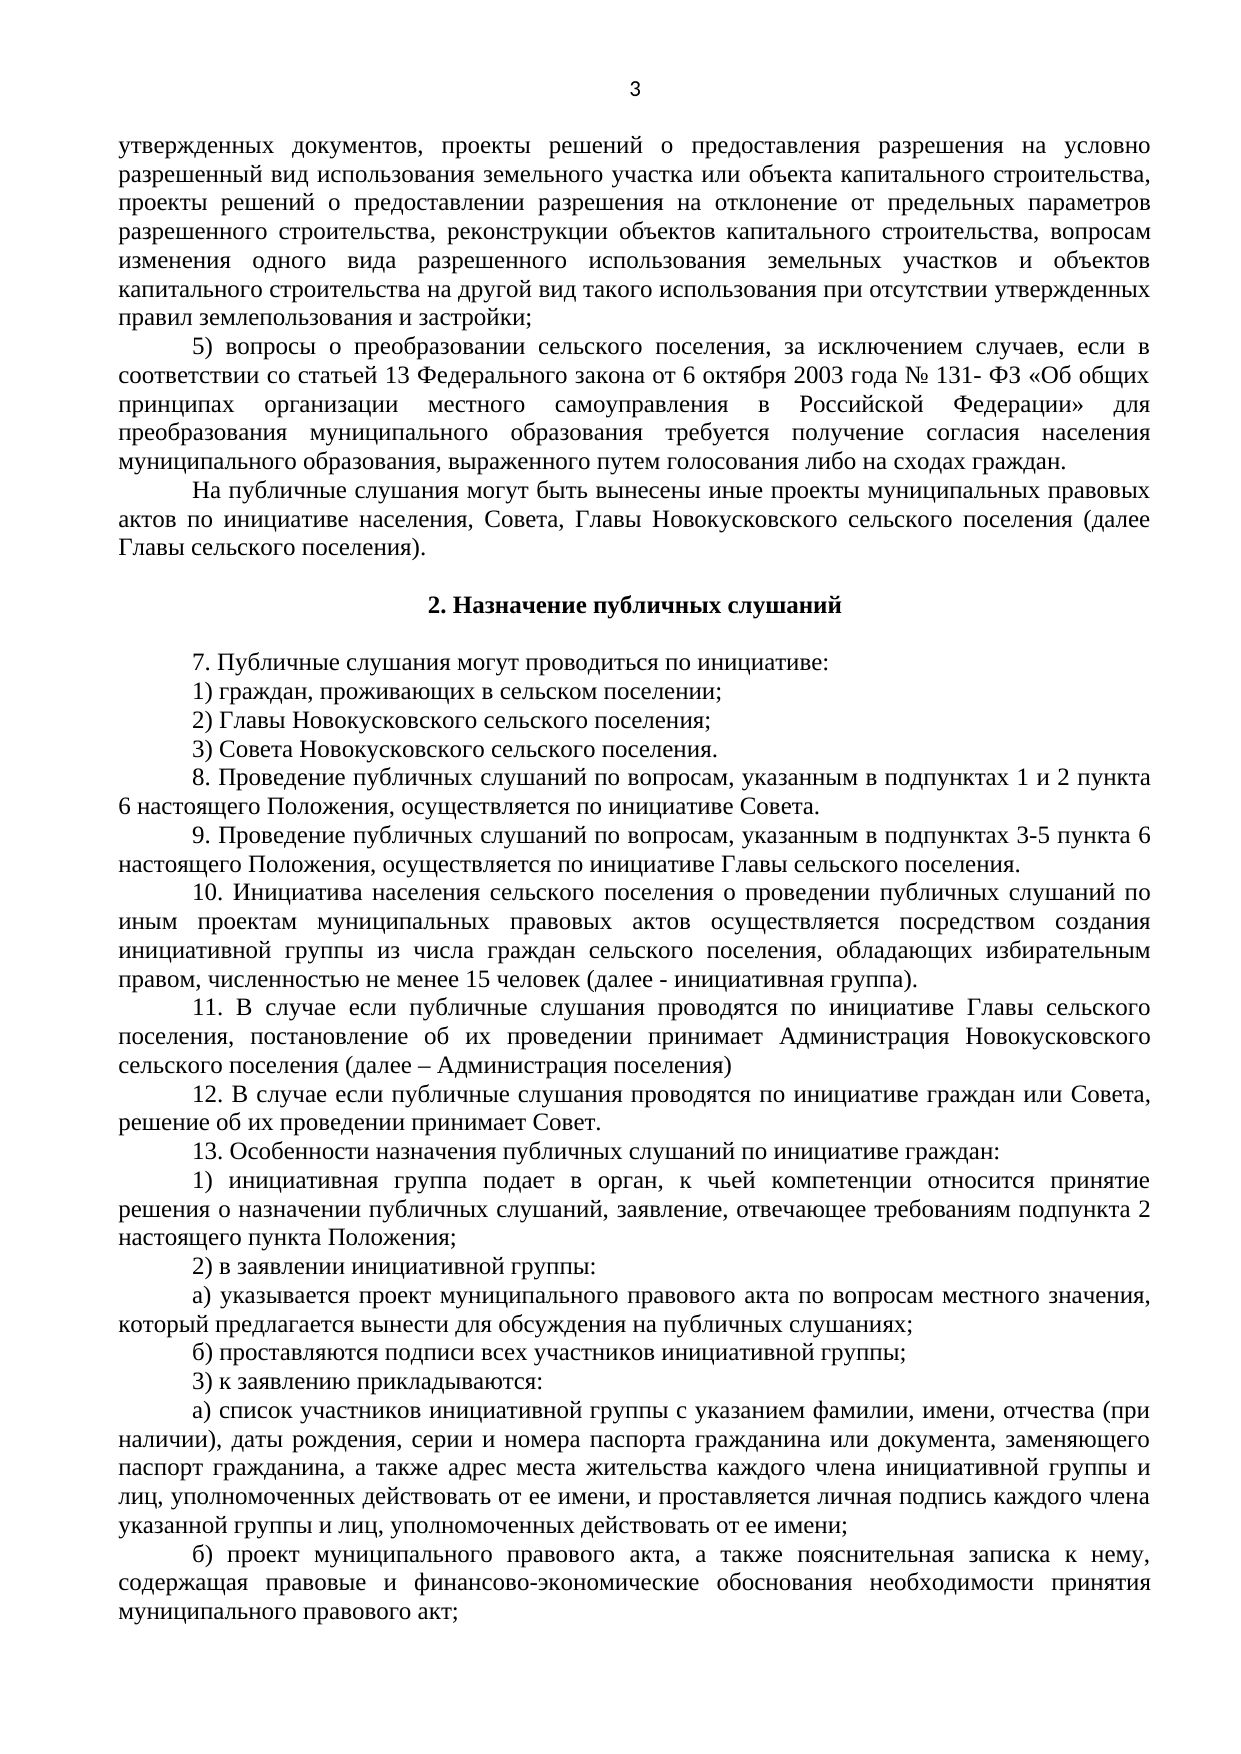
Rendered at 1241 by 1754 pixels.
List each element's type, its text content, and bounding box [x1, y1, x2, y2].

text 10. Инициатива населения сельского поселения о проведении публичных слушаний по иным проектам муниципальных правовых актов осуществляется посредством создания инициативной группы из числа граждан сельского поселения, обладающих избирательным правом, численностью не менее 15 человек (далее - инициативная группа). [118, 877, 1152, 992]
text а) список участников инициативной группы с указанием фамилии, имени, отчества (при наличии), даты рождения, серии и номера паспорта гражданина или документа, заменяющего паспорт гражданина, а также адрес места жительства каждого члена инициативной группы и лиц, уполномоченных действовать от ее имени, и проставляется личная подпись каждого члена указанной группы и лиц, уполномоченных действовать от ее имени; [118, 1395, 1152, 1539]
text б) проект муниципального правового акта, а также пояснительная записка к нему, содержащая правовые и финансово-экономические обоснования необходимости принятия муниципального правового акт; [118, 1539, 1152, 1625]
text 13. Особенности назначения публичных слушаний по инициативе граждан: [118, 1136, 1152, 1165]
text 2) Главы Новокусковского сельского поселения; [118, 705, 1152, 734]
text 3) к заявлению прикладываются: [118, 1366, 1152, 1395]
text 3) Совета Новокусковского сельского поселения. [118, 734, 1152, 762]
text 12. В случае если публичные слушания проводятся по инициативе граждан или Совета, решение об их проведении принимает Совет. [118, 1079, 1152, 1136]
text 5) вопросы о преобразовании сельского поселения, за исключением случаев, если в соответствии со статьей 13 Федерального закона от 6 октября 2003 года № 131- ФЗ «Об общих принципах организации местного самоуправления в Российской Федерации» для преобразования муниципального образования требуется получение согласия населения муниципального образования, выраженного путем голосования либо на сходах граждан. [118, 331, 1152, 475]
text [118, 130, 1152, 331]
text 11. В случае если публичные слушания проводятся по инициативе Главы сельского поселения, постановление об их проведении принимает Администрация Новокусковского сельского поселения (далее – Администрация поселения) [118, 992, 1152, 1079]
text 1) инициативная группа подает в орган, к чьей компетенции относится принятие решения о назначении публичных слушаний, заявление, отвечающее требованиям подпункта 2 настоящего пункта Положения; [118, 1165, 1152, 1251]
text 2) в заявлении инициативной группы: [118, 1251, 1152, 1280]
text 2. Назначение публичных слушаний [118, 590, 1152, 619]
text 7. Публичные слушания могут проводиться по инициативе: [118, 647, 1152, 676]
text На публичные слушания могут быть вынесены иные проекты муниципальных правовых актов по инициативе населения, Совета, Главы Новокусковского сельского поселения (далее Главы сельского поселения). [118, 475, 1152, 561]
text б) проставляются подписи всех участников инициативной группы; [118, 1337, 1152, 1366]
text 8. Проведение публичных слушаний по вопросам, указанным в подпунктах 1 и 2 пункта 6 настоящего Положения, осуществляется по инициативе Совета. [118, 762, 1152, 820]
text а) указывается проект муниципального правового акта по вопросам местного значения, который предлагается вынести для обсуждения на публичных слушаниях; [118, 1280, 1152, 1337]
text 9. Проведение публичных слушаний по вопросам, указанным в подпунктах 3-5 пункта 6 настоящего Положения, осуществляется по инициативе Главы сельского поселения. [118, 820, 1152, 877]
text 1) граждан, проживающих в сельском поселении; [118, 676, 1152, 705]
